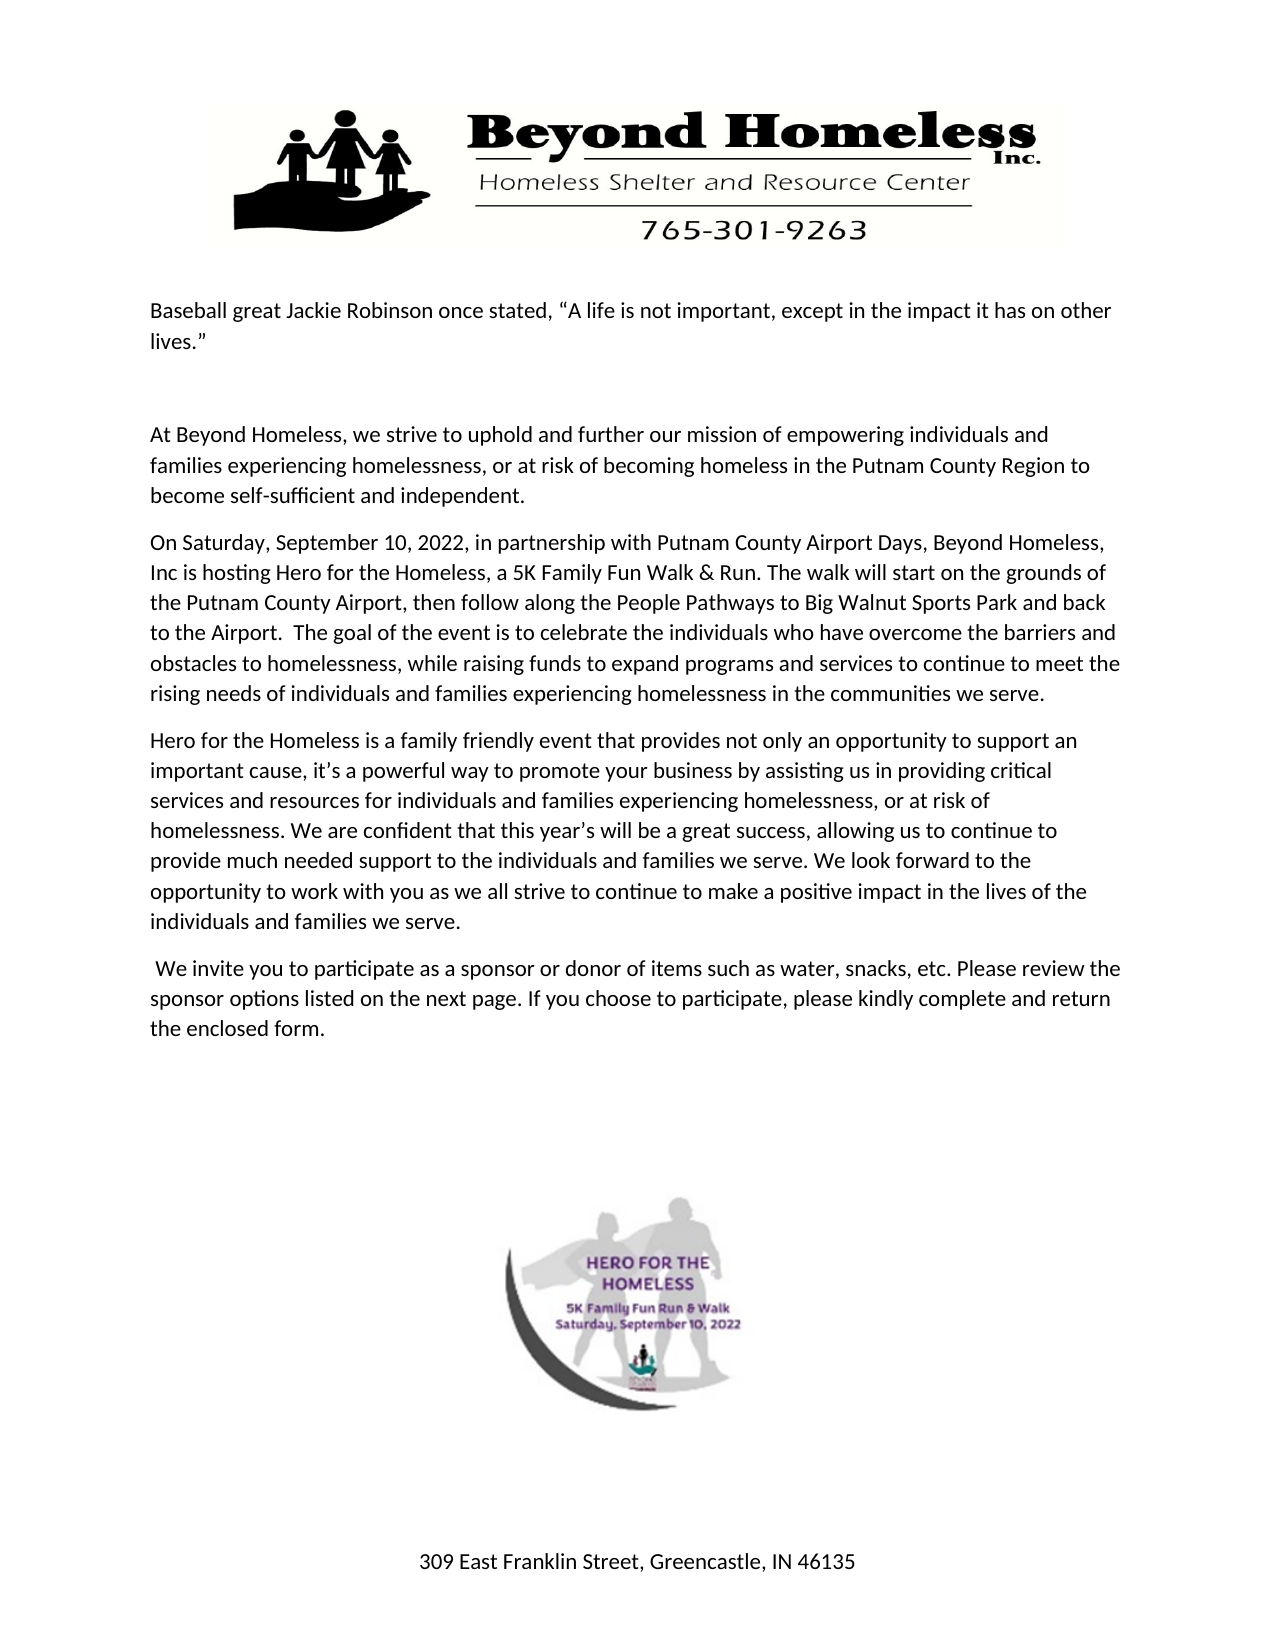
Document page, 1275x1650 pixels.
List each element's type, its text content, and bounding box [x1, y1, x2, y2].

text Hero for the Homeless is a family friendly event that provides not only an opportunity to support an important cause, it’s a powerful way to promote your business by assisting us in providing critical services and resources for individuals and families experiencing homelessness, or at risk of homelessness. We are confident that this year’s will be a great success, allowing us to continue to provide much needed support to the individuals and families we serve. We look forward to the opportunity to work with you as we all strive to continue to make a positive impact in the lives of the individuals and families we serve. [150, 726, 1125, 935]
text We invite you to participate as a sponsor or donor of items such as water, snacks, etc. Please review the sponsor options listed on the next page. If you choose to participate, please kindly complete and return the enclosed form. [150, 954, 1125, 1042]
text On Saturday, September 10, 2022, in partnership with Putnam County Airport Days, Beyond Homeless, Inc is hosting Hero for the Homeless, a 5K Family Fun Walk & Run. The walk will start on the grounds of the Putnam County Airport, then follow along the People Pathways to Big Walnut Sports Park and back to the Airport. The goal of the event is to celebrate the individuals who have overcome the barriers and obstacles to homelessness, while raising funds to expand programs and services to continue to meet the rising needs of individuals and families experiencing homelessness in the communities we serve. [150, 528, 1125, 707]
text At Beyond Homeless, we strive to uphold and further our mission of empowering individuals and families experiencing homelessness, or at risk of becoming homeless in the Putnam County Region to become self-sufficient and independent. [150, 421, 1125, 509]
text Baseball great Jackie Robinson once stated, “A life is not important, except in the impact it has on other lives.” [150, 297, 1125, 355]
picture [207, 105, 1068, 248]
picture [472, 1155, 803, 1425]
